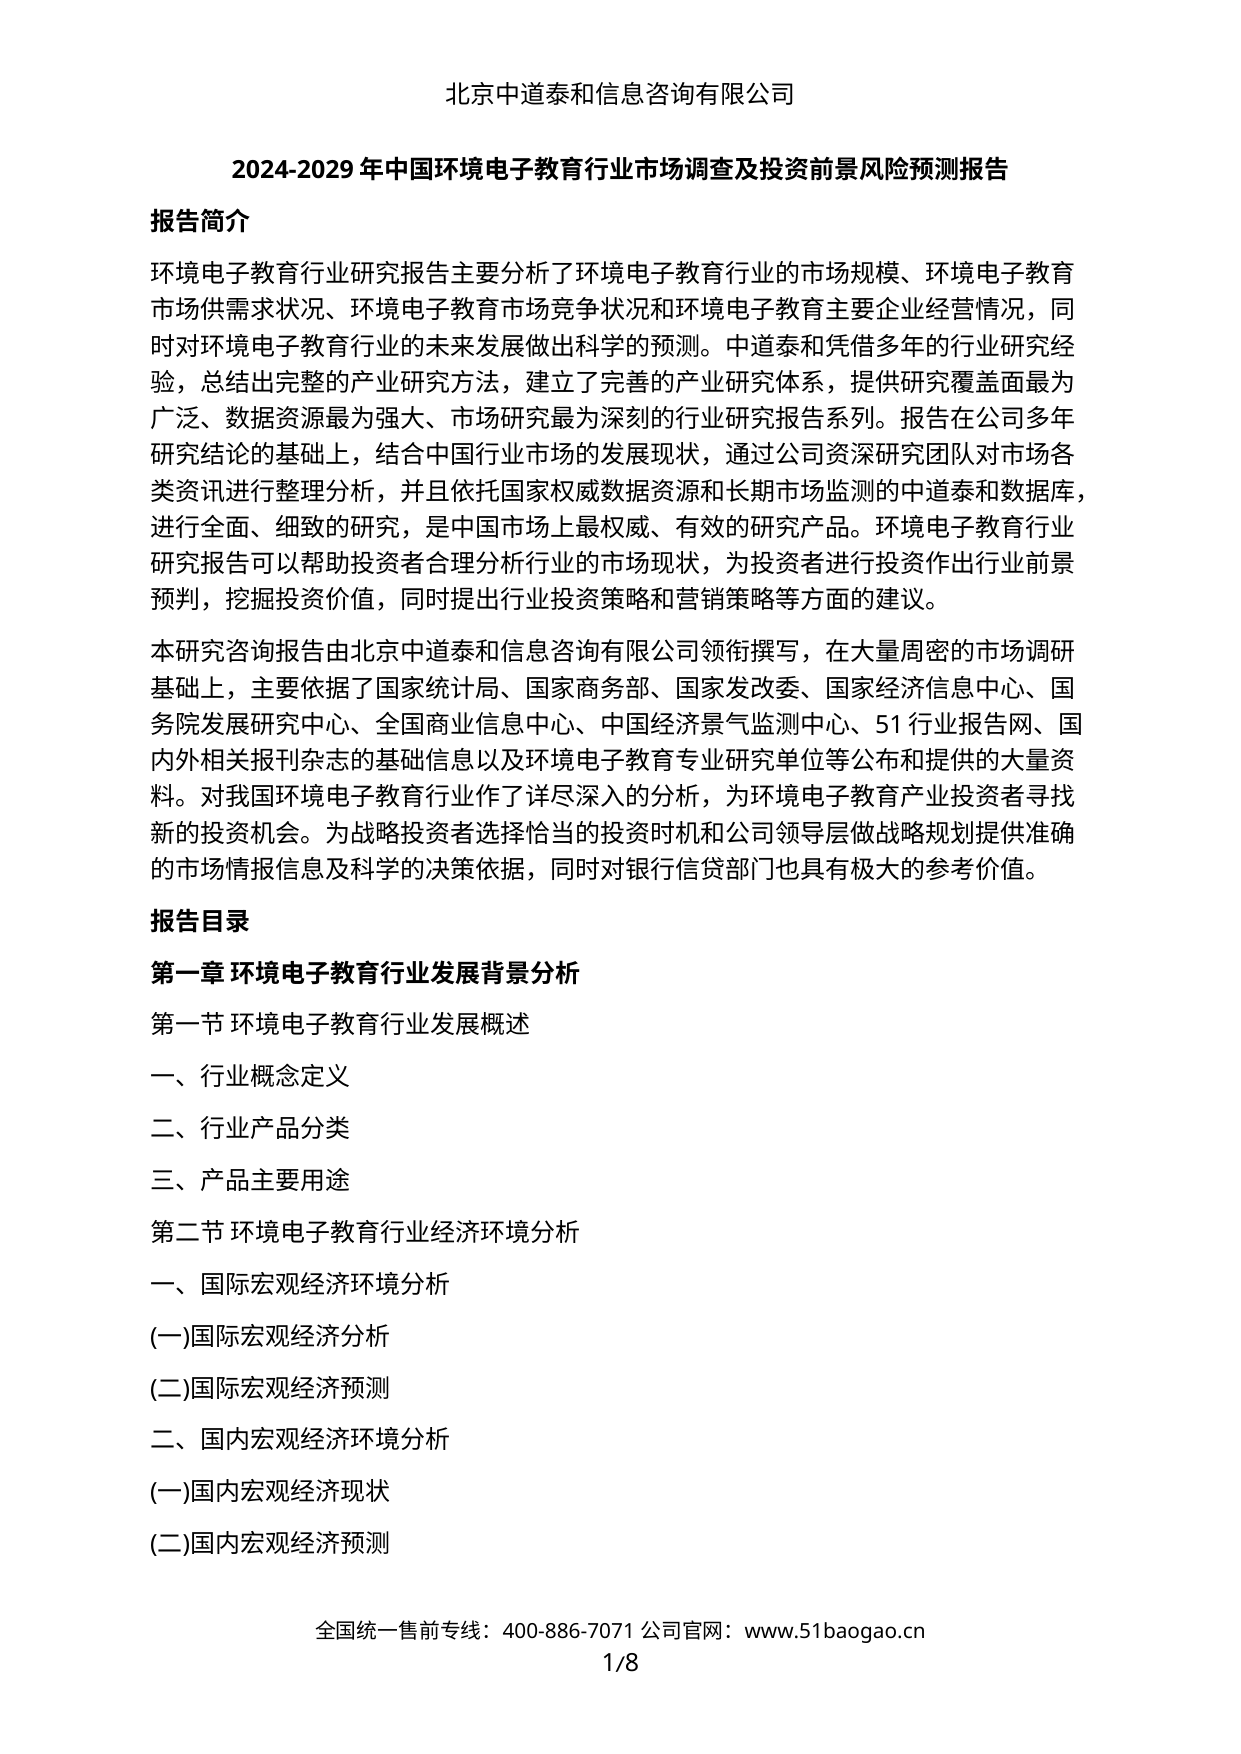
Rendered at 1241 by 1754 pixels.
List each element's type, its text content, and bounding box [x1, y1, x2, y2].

text 2024-2029年中国环境电子教育行业市场调查及投资前景风险预测报告 [150, 150, 1090, 186]
text 报告目录 [150, 901, 1090, 937]
text 一、行业概念定义 [150, 1057, 1090, 1093]
text 三、产品主要用途 [150, 1161, 1090, 1197]
text (二)国际宏观经济预测 [150, 1368, 1090, 1404]
text (二)国内宏观经济预测 [150, 1524, 1090, 1560]
text 报告简介 [150, 202, 1090, 238]
text 第一节 环境电子教育行业发展概述 [150, 1005, 1090, 1041]
text (一)国际宏观经济分析 [150, 1316, 1090, 1352]
text 环境电子教育行业研究报告主要分析了环境电子教育行业的市场规模、环境电子教育市场供需求状况、环境电子教育市场竞争状况和环境电子教育主要企业经营情况，同时对环境电子教育行业的未来发展做出科学的预测。中道泰和凭借多年的行业研究经验，总结出完整的产业研究方法，建立了完善的产业研究体系，提供研究覆盖面最为广泛、数据资源最为强大、市场研究最为深刻的行业研究报告系列。报告在公司多年研究结论的基础上，结合中国行业市场的发展现状，通过公司资深研究团队对市场各类资讯进行整理分析，并且依托国家权威数据资源和长期市场监测的中道泰和数据库，进行全面、细致的研究，是中国市场上最权威、有效的研究产品。环境电子教育行业研究报告可以帮助投资者合理分析行业的市场现状，为投资者进行投资作出行业前景预判，挖掘投资价值，同时提出行业投资策略和营销策略等方面的建议。 [150, 254, 1090, 616]
text 二、国内宏观经济环境分析 [150, 1420, 1090, 1456]
text 本研究咨询报告由北京中道泰和信息咨询有限公司领衔撰写，在大量周密的市场调研基础上，主要依据了国家统计局、国家商务部、国家发改委、国家经济信息中心、国务院发展研究中心、全国商业信息中心、中国经济景气监测中心、51行业报告网、国内外相关报刊杂志的基础信息以及环境电子教育专业研究单位等公布和提供的大量资料。对我国环境电子教育行业作了详尽深入的分析，为环境电子教育产业投资者寻找新的投资机会。为战略投资者选择恰当的投资时机和公司领导层做战略规划提供准确的市场情报信息及科学的决策依据，同时对银行信贷部门也具有极大的参考价值。 [150, 632, 1090, 886]
text 第一章 环境电子教育行业发展背景分析 [150, 953, 1090, 989]
text 二、行业产品分类 [150, 1109, 1090, 1145]
text (一)国内宏观经济现状 [150, 1472, 1090, 1508]
text 第二节 环境电子教育行业经济环境分析 [150, 1212, 1090, 1249]
text 一、国际宏观经济环境分析 [150, 1264, 1090, 1301]
